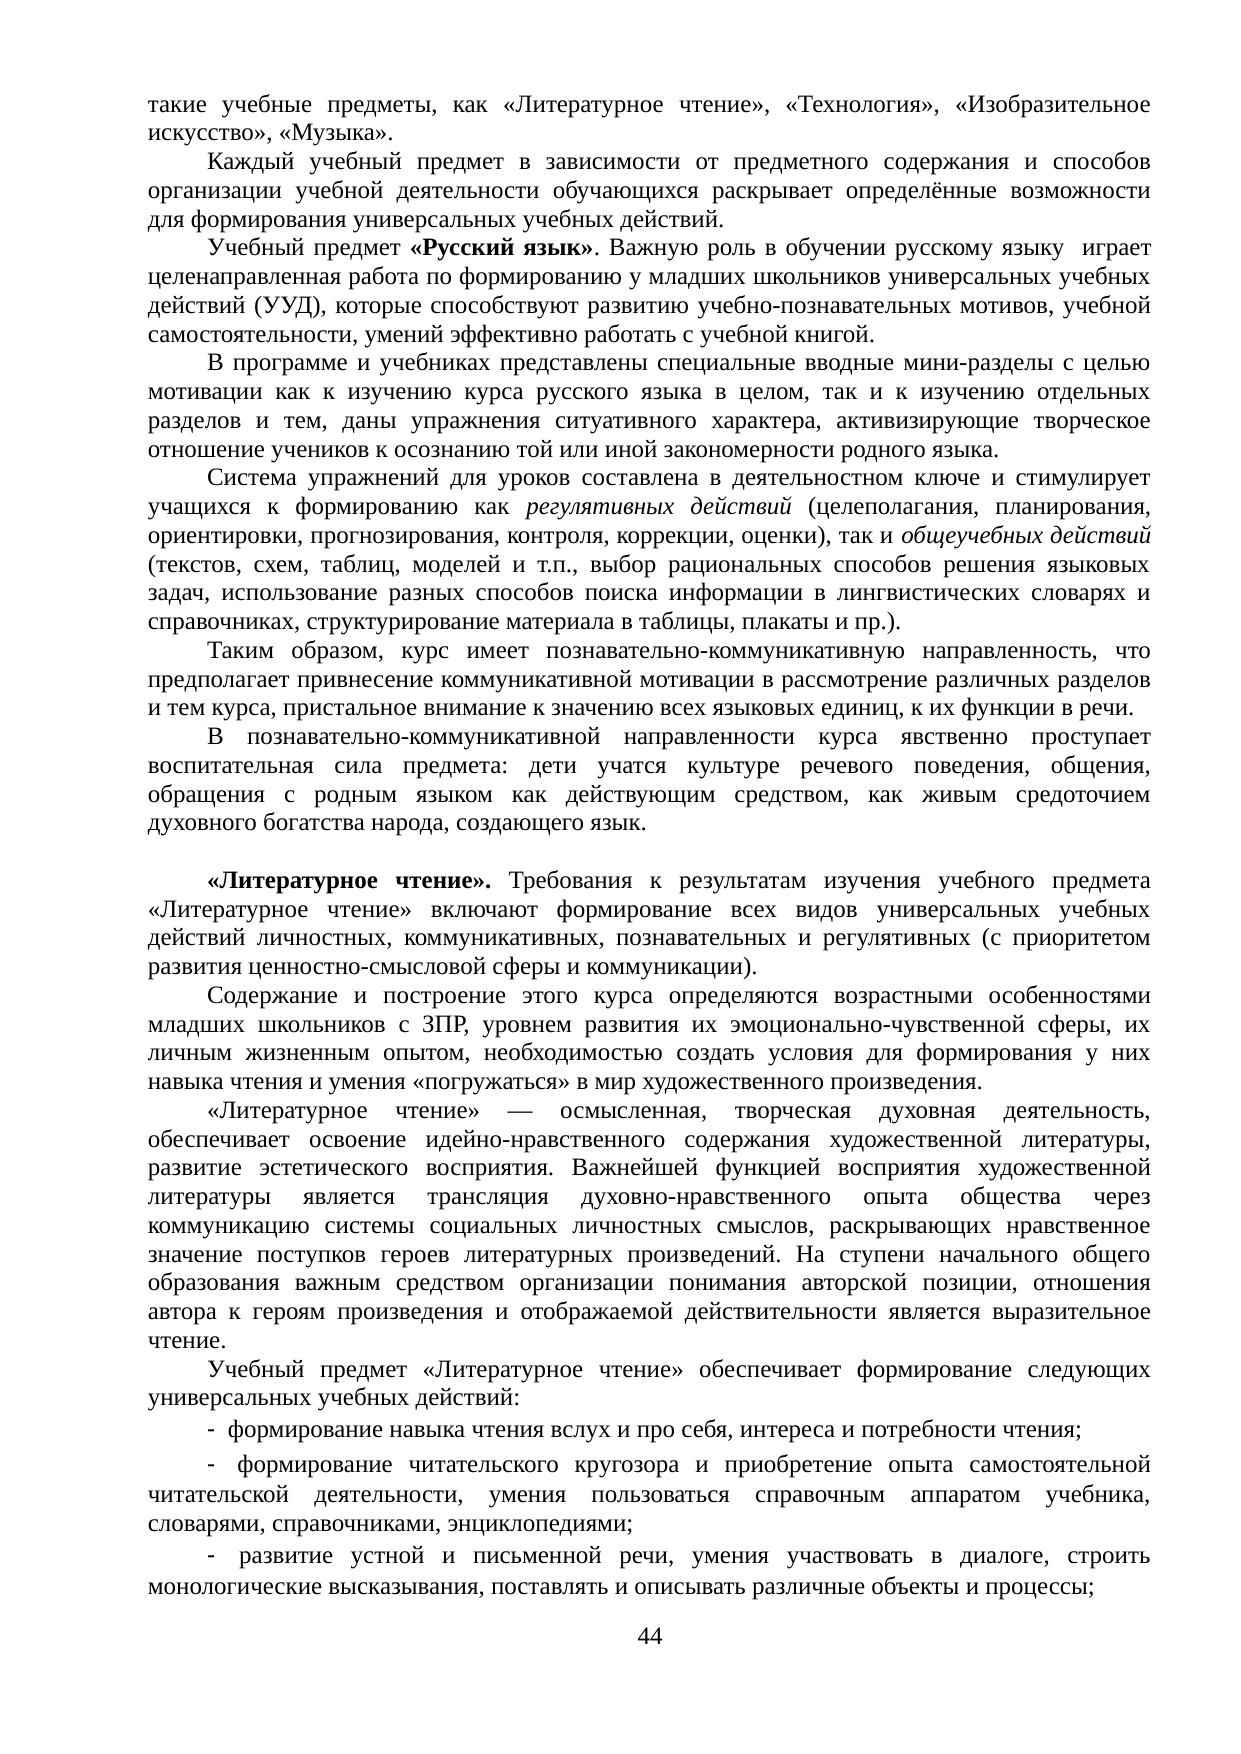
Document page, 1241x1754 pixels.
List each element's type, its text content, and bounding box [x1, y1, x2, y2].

text Учебный предмет «Русский язык». Важную роль в обучении русскому языку играет целенаправленная работа по формированию у младших школьников универсальных учебных действий (УУД), которые способствуют развитию учебно-познавательных мотивов, учебной самостоятельности, умений эффективно работать с учебной книгой. [148, 232, 1152, 347]
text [148, 89, 1152, 146]
list формирование читательского кругозора и приобретение опыта самостоятельной читательской деятельности, умения пользоваться справочным аппаратом учебника, словарями, справочниками, энциклопедиями; [148, 1445, 1152, 1537]
text Содержание и построение этого курса определяются возрастными особенностями младших школьников с ЗПР, уровнем развития их эмоционально-чувственной сферы, их личным жизненным опытом, необходимостью создать условия для формирования у них навыка чтения и умения «погружаться» в мир художественного произведения. [148, 980, 1152, 1095]
text В программе и учебниках представлены специальные вводные мини-разделы с целью мотивации как к изучению курса русского языка в целом, так и к изучению отдельных разделов и тем, даны упражнения ситуативного характера, активизирующие творческое отношение учеников к осознанию той или иной закономерности родного языка. [148, 347, 1152, 462]
text Система упражнений для уроков составлена в деятельностном ключе и стимулирует учащихся к формированию как регулятивных действий (целеполагания, планирования, ориентировки, прогнозирования, контроля, коррекции, оценки), так и общеучебных действий (текстов, схем, таблиц, моделей и т.п., выбор рациональных способов решения языковых задач, использование разных способов поиска информации в лингвистических словарях и справочниках, структурирование материала в таблицы, плакаты и пр.). [148, 462, 1152, 635]
text «Литературное чтение» — осмысленная, творческая духовная деятельность, обеспечивает освоение идейно-нравственного содержания художественной литературы, развитие эстетического восприятия. Важнейшей функцией восприятия художественной литературы является трансляция духовно-нравственного опыта общества через коммуникацию системы социальных личностных смыслов, раскрывающих нравственное значение поступков героев литературных произведений. На ступени начального общего образования важным средством организации понимания авторской позиции, отношения автора к героям произведения и отображаемой действительности является выразительное чтение. [148, 1095, 1152, 1354]
list формирование навыка чтения вслух и про себя, интереса и потребности чтения; [148, 1411, 1152, 1445]
text Каждый учебный предмет в зависимости от предметного содержания и способов организации учебной деятельности обучающихся раскрывает определённые возможности для формирования универсальных учебных действий. [148, 146, 1152, 232]
list развитие устной и письменной речи, умения участвовать в диалоге, строить монологические высказывания, поставлять и описывать различные объекты и процессы; [148, 1537, 1152, 1599]
text Учебный предмет «Литературное чтение» обеспечивает формирование следующих универсальных учебных действий: [148, 1354, 1152, 1411]
text «Литературное чтение». Требования к результатам изучения учебного предмета «Литературное чтение» включают формирование всех видов универсальных учебных действий личностных, коммуникативных, познавательных и регулятивных (с приоритетом развития ценностно-смысловой сферы и коммуникации). [148, 865, 1152, 980]
text В познавательно-коммуникативной направленности курса явственно проступает воспитательная сила предмета: дети учатся культуре речевого поведения, общения, обращения с родным языком как действующим средством, как живым средоточием духовного богатства народа, создающего язык. [148, 721, 1152, 836]
text Таким образом, курс имеет познавательно-коммуникативную направленность, что предполагает привнесение коммуникативной мотивации в рассмотрение различных разделов и тем курса, пристальное внимание к значению всех языковых единиц, к их функции в речи. [148, 635, 1152, 721]
